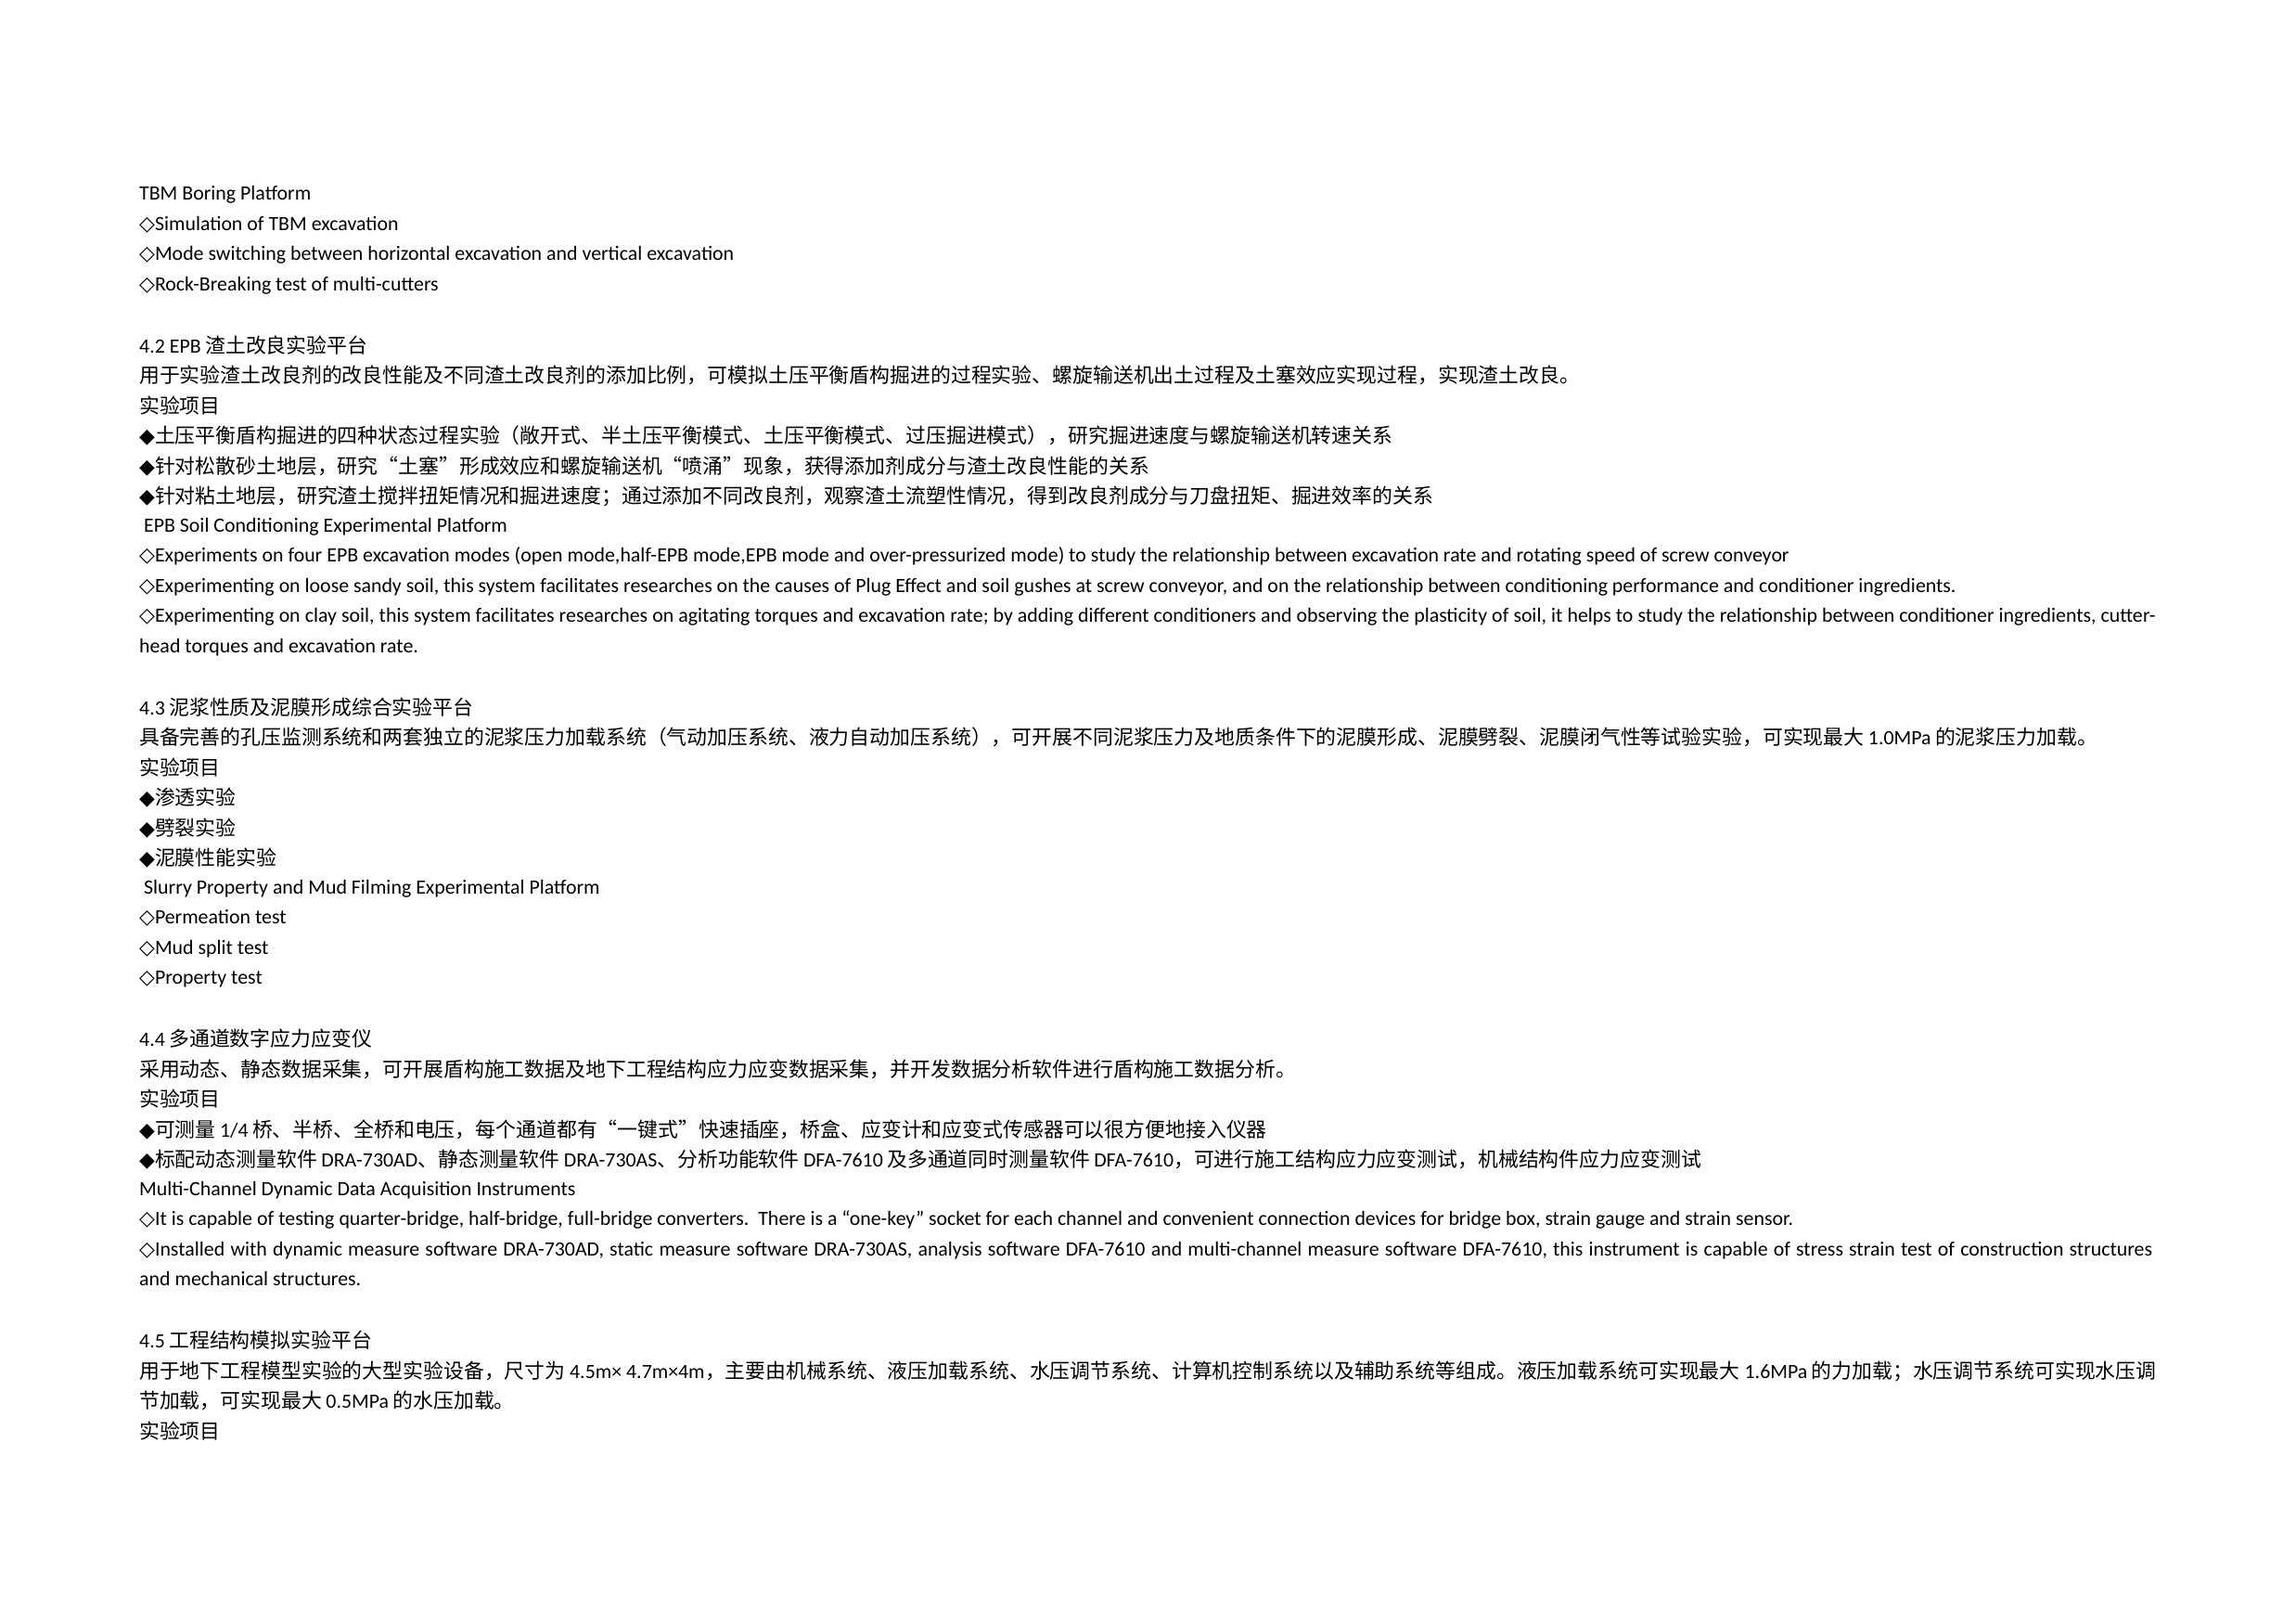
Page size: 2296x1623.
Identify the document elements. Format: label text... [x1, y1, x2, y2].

list ◇Mode switching between horizontal excavation and vertical excavation [139, 238, 2157, 268]
list 实验项目 [139, 751, 2157, 781]
list ◆泥膜性能实验 [139, 842, 2157, 871]
list 用于实验渣土改良剂的改良性能及不同渣土改良剂的添加比例，可模拟土压平衡盾构掘进的过程实验、螺旋输送机出土过程及土塞效应实现过程，实现渣土改良。 [139, 359, 2157, 389]
list ◆劈裂实验 [139, 811, 2157, 842]
list 采用动态、静态数据采集，可开展盾构施工数据及地下工程结构应力应变数据采集，并开发数据分析软件进行盾构施工数据分析。 [139, 1052, 2157, 1083]
list ◇Rock-Breaking test of multi-cutters [139, 268, 2157, 299]
list 实验项目 [139, 1083, 2157, 1113]
list ◇It is capable of testing quarter-bridge, half-bridge, full-bridge converters. There is a “one-key” socket for each channel and convenient connection devices for bridge box, strain gauge and strain sensor. [139, 1204, 2157, 1233]
list ◇Experiments on four EPB excavation modes (open mode,half-EPB mode,EPB mode and over-pressurized mode) to study the relationship between excavation rate and rotating speed of screw conveyor [139, 540, 2157, 570]
list Slurry Property and Mud Filming Experimental Platform [139, 871, 2157, 902]
list TBM Boring Platform [139, 178, 2157, 208]
list ◇Property test [139, 962, 2157, 992]
list 实验项目 [139, 1414, 2157, 1445]
list ◆标配动态测量软件DRA-730AD、静态测量软件DRA-730AS、分析功能软件DFA-7610及多通道同时测量软件DFA-7610，可进行施工结构应力应变测试，机械结构件应力应变测试 [139, 1143, 2157, 1173]
list ◇Installed with dynamic measure software DRA-730AD, static measure software DRA-730AS, analysis software DFA-7610 and multi-channel measure software DFA-7610, this instrument is capable of stress strain test of construction structures and mechanical structures. [139, 1233, 2157, 1294]
list 用于地下工程模型实验的大型实验设备，尺寸为4.5m× 4.7m×4m，主要由机械系统、液压加载系统、水压调节系统、计算机控制系统以及辅助系统等组成。液压加载系统可实现最大1.6MPa的力加载；水压调节系统可实现水压调节加载，可实现最大0.5MPa的水压加载。 [139, 1354, 2157, 1414]
list ◆渗透实验 [139, 781, 2157, 811]
list ◇Simulation of TBM excavation [139, 208, 2157, 238]
list 4.3泥浆性质及泥膜形成综合实验平台 [139, 690, 2157, 721]
list ◆土压平衡盾构掘进的四种状态过程实验（敞开式、半土压平衡模式、土压平衡模式、过压掘进模式），研究掘进速度与螺旋输送机转速关系 [139, 419, 2157, 449]
list ◆针对松散砂土地层，研究“土塞”形成效应和螺旋输送机“喷涌”现象，获得添加剂成分与渣土改良性能的关系 [139, 449, 2157, 480]
list ◇Mud split test [139, 932, 2157, 962]
list EPB Soil Conditioning Experimental Platform [139, 509, 2157, 540]
list ◇Experimenting on clay soil, this system facilitates researches on agitating torques and excavation rate; by adding different conditioners and observing the plasticity of soil, it helps to study the relationship between conditioner ingredients, cutter-head torques and excavation rate. [139, 600, 2157, 661]
list 4.2 EPB渣土改良实验平台 [139, 328, 2157, 359]
list 4.4多通道数字应力应变仪 [139, 1023, 2157, 1052]
list ◇Experimenting on loose sandy soil, this system facilitates researches on the causes of Plug Effect and soil gushes at screw conveyor, and on the relationship between conditioning performance and conditioner ingredients. [139, 570, 2157, 600]
list 4.5工程结构模拟实验平台 [139, 1324, 2157, 1354]
list ◆针对粘土地层，研究渣土搅拌扭矩情况和掘进速度；通过添加不同改良剂，观察渣土流塑性情况，得到改良剂成分与刀盘扭矩、掘进效率的关系 [139, 480, 2157, 509]
list ◆可测量1/4桥、半桥、全桥和电压，每个通道都有“一键式”快速插座，桥盒、应变计和应变式传感器可以很方便地接入仪器 [139, 1113, 2157, 1143]
list 具备完善的孔压监测系统和两套独立的泥浆压力加载系统（气动加压系统、液力自动加压系统），可开展不同泥浆压力及地质条件下的泥膜形成、泥膜劈裂、泥膜闭气性等试验实验，可实现最大1.0MPa的泥浆压力加载。 [139, 721, 2157, 751]
list 实验项目 [139, 389, 2157, 419]
list ◇Permeation test [139, 902, 2157, 932]
list Multi-Channel Dynamic Data Acquisition Instruments [139, 1173, 2157, 1204]
